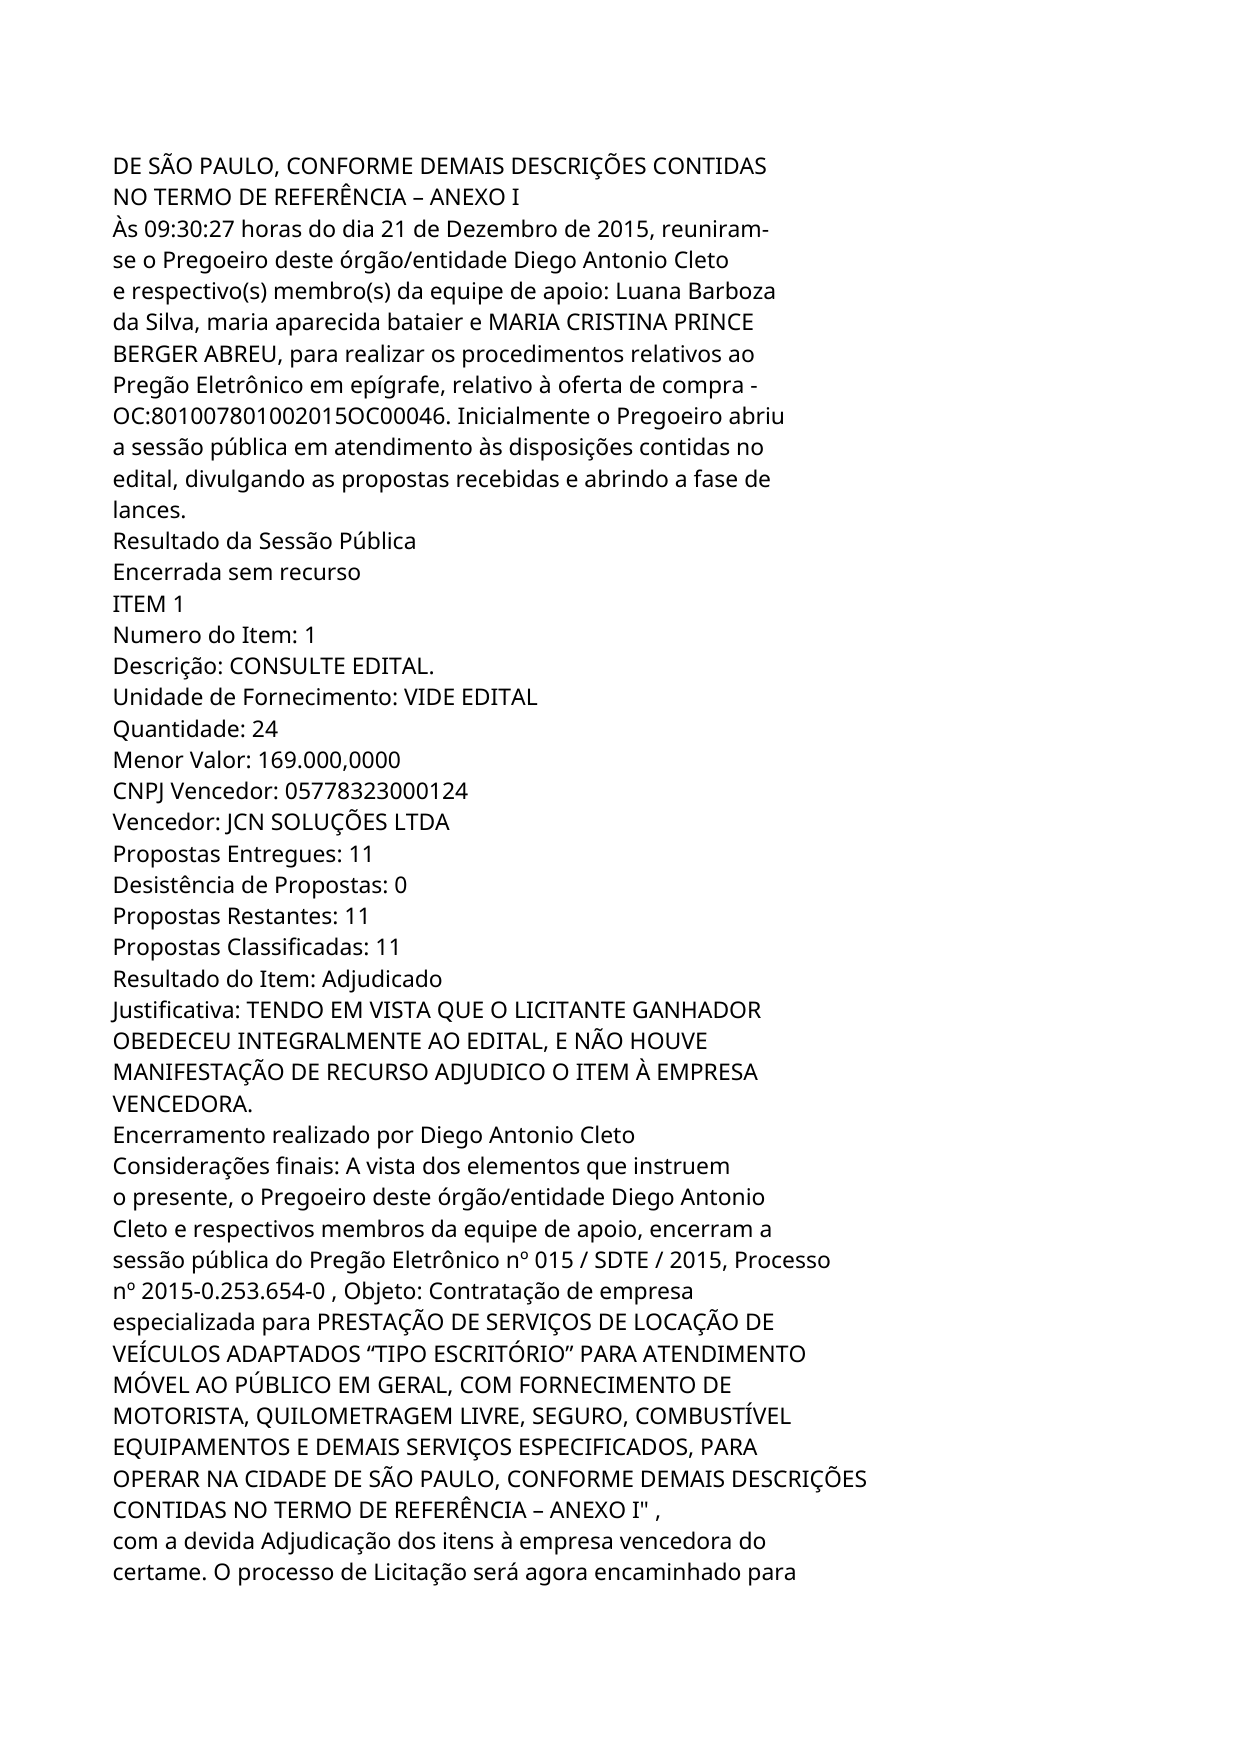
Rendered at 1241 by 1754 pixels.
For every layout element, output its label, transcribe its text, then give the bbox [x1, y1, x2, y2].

text MANIFESTAÇÃO DE RECURSO ADJUDICO O ITEM À EMPRESA [112, 1056, 1128, 1087]
text especializada para PRESTAÇÃO DE SERVIÇOS DE LOCAÇÃO DE [112, 1306, 1128, 1337]
text da Silva, maria aparecida bataier e MARIA CRISTINA PRINCE [112, 306, 1128, 337]
text Resultado da Sessão Pública [112, 525, 1128, 556]
text se o Pregoeiro deste órgão/entidade Diego Antonio Cleto [112, 244, 1128, 275]
text Considerações finais: A vista dos elementos que instruem [112, 1150, 1128, 1181]
text com a devida Adjudicação dos itens à empresa vencedora do [112, 1525, 1128, 1556]
text Encerramento realizado por Diego Antonio Cleto [112, 1119, 1128, 1150]
text lances. [112, 494, 1128, 525]
text Menor Valor: 169.000,0000 [112, 744, 1128, 775]
text Às 09:30:27 horas do dia 21 de Dezembro de 2015, reuniram- [112, 212, 1128, 244]
text VENCEDORA. [112, 1087, 1128, 1119]
text MÓVEL AO PÚBLICO EM GERAL, COM FORNECIMENTO DE [112, 1369, 1128, 1400]
text Descrição: CONSULTE EDITAL. [112, 650, 1128, 681]
text ITEM 1 [112, 587, 1128, 619]
text certame. O processo de Licitação será agora encaminhado para [112, 1556, 1128, 1587]
text Propostas Entregues: 11 [112, 837, 1128, 869]
text CNPJ Vencedor: 05778323000124 [112, 775, 1128, 806]
text Pregão Eletrônico em epígrafe, relativo à oferta de compra - [112, 369, 1128, 400]
text EQUIPAMENTOS E DEMAIS SERVIÇOS ESPECIFICADOS, PARA [112, 1431, 1128, 1462]
text Propostas Restantes: 11 [112, 900, 1128, 931]
text edital, divulgando as propostas recebidas e abrindo a fase de [112, 462, 1128, 494]
text Propostas Classificadas: 11 [112, 931, 1128, 962]
text VEÍCULOS ADAPTADOS “TIPO ESCRITÓRIO” PARA ATENDIMENTO [112, 1337, 1128, 1369]
text nº 2015-0.253.654-0 , Objeto: Contratação de empresa [112, 1275, 1128, 1306]
text Numero do Item: 1 [112, 619, 1128, 650]
text BERGER ABREU, para realizar os procedimentos relativos ao [112, 337, 1128, 369]
text Vencedor: JCN SOLUÇÕES LTDA [112, 806, 1128, 837]
text Justificativa: TENDO EM VISTA QUE O LICITANTE GANHADOR [112, 994, 1128, 1025]
text DE SÃO PAULO, CONFORME DEMAIS DESCRIÇÕES CONTIDAS [112, 150, 1128, 181]
text OC:801007801002015OC00046. Inicialmente o Pregoeiro abriu [112, 400, 1128, 431]
text Encerrada sem recurso [112, 556, 1128, 587]
text NO TERMO DE REFERÊNCIA – ANEXO I [112, 181, 1128, 212]
text CONTIDAS NO TERMO DE REFERÊNCIA – ANEXO I" , [112, 1494, 1128, 1525]
text Resultado do Item: Adjudicado [112, 962, 1128, 994]
text MOTORISTA, QUILOMETRAGEM LIVRE, SEGURO, COMBUSTÍVEL [112, 1400, 1128, 1431]
text Desistência de Propostas: 0 [112, 869, 1128, 900]
text OPERAR NA CIDADE DE SÃO PAULO, CONFORME DEMAIS DESCRIÇÕES [112, 1462, 1128, 1494]
text e respectivo(s) membro(s) da equipe de apoio: Luana Barboza [112, 275, 1128, 306]
text a sessão pública em atendimento às disposições contidas no [112, 431, 1128, 462]
text Unidade de Fornecimento: VIDE EDITAL [112, 681, 1128, 712]
text Quantidade: 24 [112, 712, 1128, 744]
text Cleto e respectivos membros da equipe de apoio, encerram a [112, 1212, 1128, 1244]
text sessão pública do Pregão Eletrônico nº 015 / SDTE / 2015, Processo [112, 1244, 1128, 1275]
text OBEDECEU INTEGRALMENTE AO EDITAL, E NÃO HOUVE [112, 1025, 1128, 1056]
text o presente, o Pregoeiro deste órgão/entidade Diego Antonio [112, 1181, 1128, 1212]
